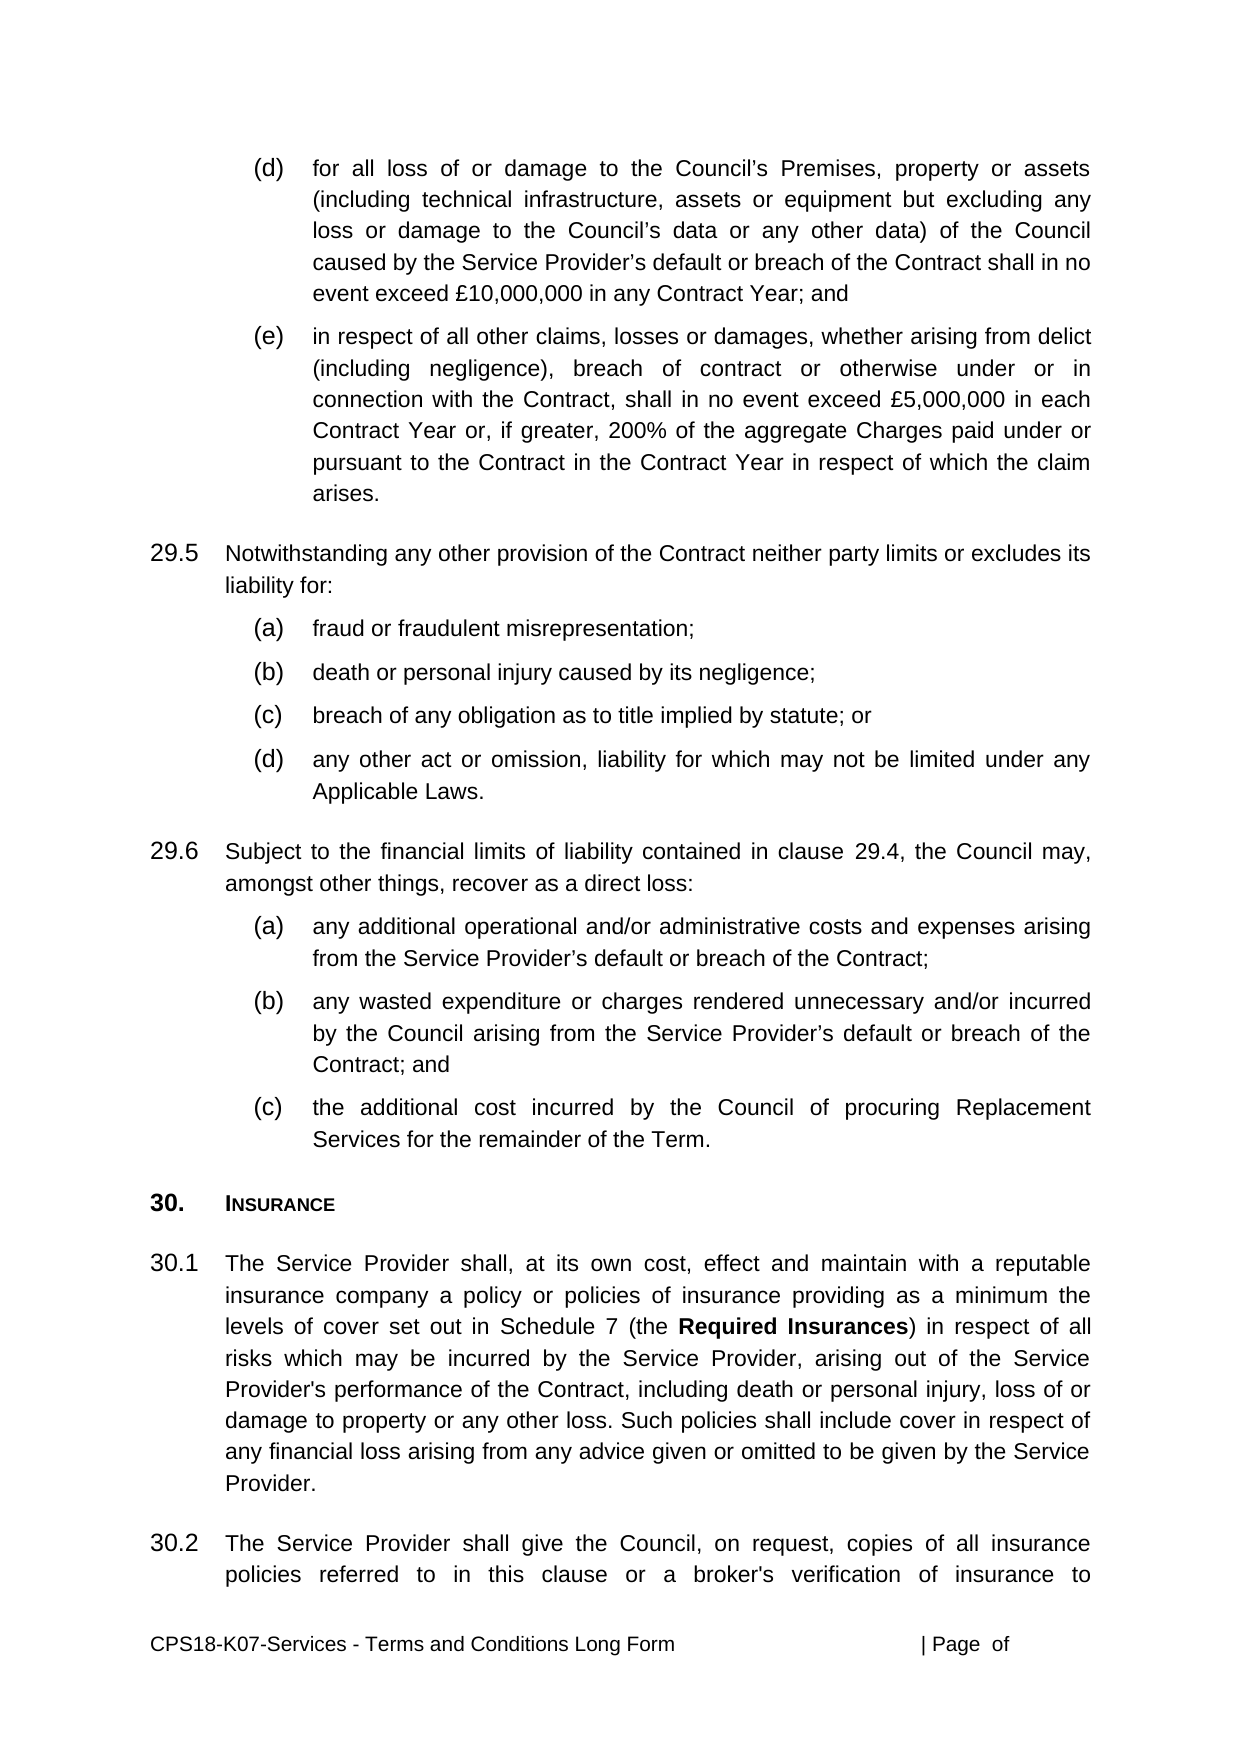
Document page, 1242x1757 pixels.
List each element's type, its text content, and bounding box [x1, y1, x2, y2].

subtitle breach of any obligation as to title implied by statute; or [253, 698, 1092, 729]
subtitle any additional operational and/or administrative costs and expenses arising from the Service Provider’s default or breach of the Contract; [253, 908, 1092, 971]
subtitle the additional cost incurred by the Council of procuring Replacement Services for the remainder of the Term. [253, 1089, 1092, 1152]
subtitle Notwithstanding any other provision of the Contract neither party limits or excludes its liability for: [150, 535, 1092, 598]
subtitle fraud or fraudulent misrepresentation; [253, 610, 1092, 642]
subtitle any other act or omission, liability for which may not be limited under any Applicable Laws. [253, 742, 1092, 804]
subtitle for all loss of or damage to the Council’s Premises, property or assets (including technical infrastructure, assets or equipment but excluding any loss or damage to the Council’s data or any other data) of the Council caused by the Service Provider’s default or breach of the Contract shall in no event exceed £10,000,000 in any Contract Year; and [253, 150, 1092, 306]
subtitle in respect of all other claims, losses or damages, whether arising from delict (including negligence), breach of contract or otherwise under or in connection with the Contract, shall in no event exceed £5,000,000 in each Contract Year or, if greater, 200% of the aggregate Charges paid under or pursuant to the Contract in the Contract Year in respect of which the claim arises. [253, 319, 1092, 506]
subtitle Insurance [150, 1185, 1092, 1217]
subtitle death or personal injury caused by its negligence; [253, 654, 1092, 685]
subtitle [150, 1525, 1092, 1587]
subtitle any wasted expenditure or charges rendered unnecessary and/or incurred by the Council arising from the Service Provider’s default or breach of the Contract; and [253, 983, 1092, 1077]
subtitle Subject to the financial limits of liability contained in clause 29.4, the Council may, amongst other things, recover as a direct loss: [150, 833, 1092, 896]
